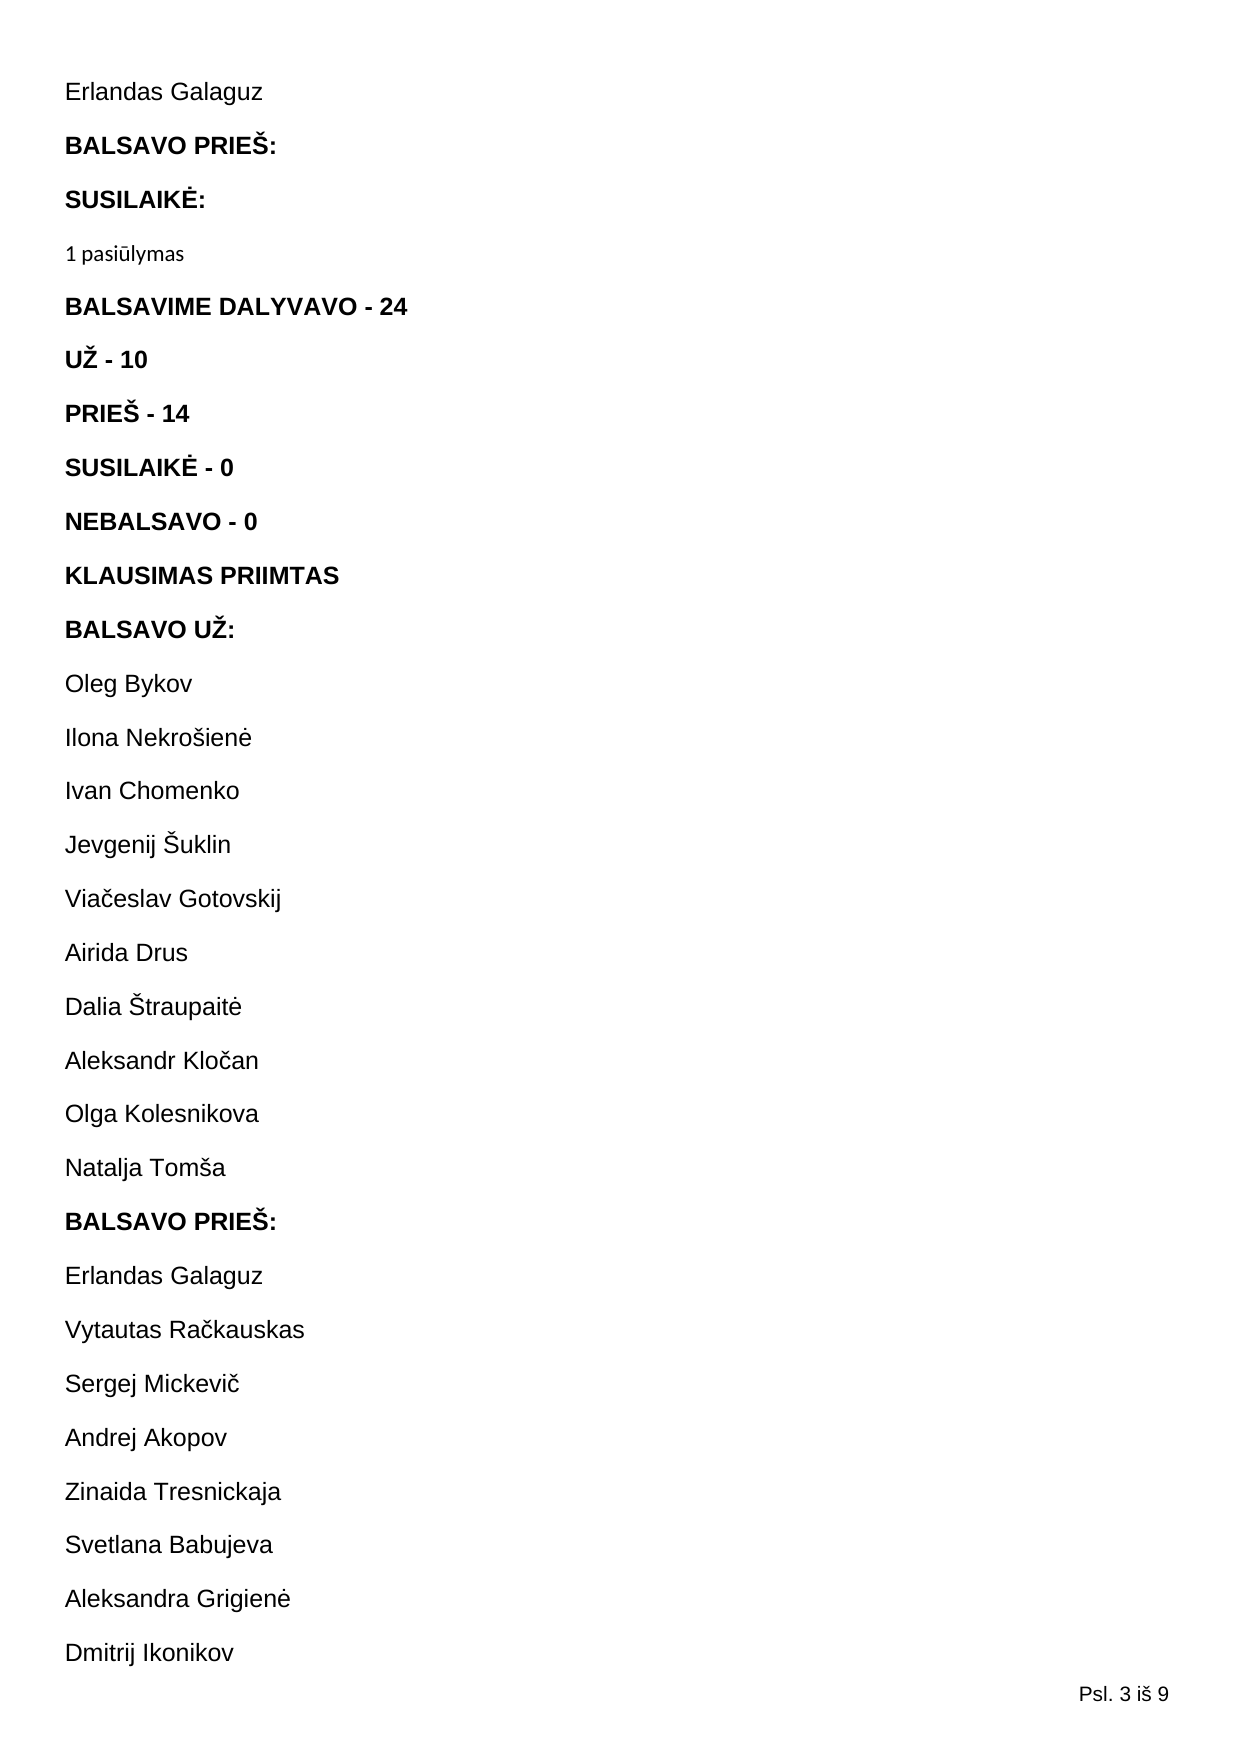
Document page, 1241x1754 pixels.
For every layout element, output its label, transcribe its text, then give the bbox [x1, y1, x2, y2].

text Vytautas Račkauskas [64, 1315, 1205, 1344]
text KLAUSIMAS PRIIMTAS [64, 561, 1205, 590]
text Erlandas Galaguz [64, 1261, 1205, 1290]
text Zinaida Tresnickaja [64, 1476, 1205, 1505]
text Ilona Nekrošienė [64, 722, 1205, 751]
text Andrej Akopov [64, 1423, 1205, 1451]
text Dalia Štraupaitė [64, 992, 1205, 1021]
text BALSAVO PRIEŠ: [64, 131, 1205, 160]
text PRIEŠ - 14 [64, 399, 1205, 428]
text Erlandas Galaguz [64, 77, 1205, 106]
text Dmitrij Ikonikov [64, 1638, 1205, 1667]
text BALSAVO UŽ: [64, 615, 1205, 643]
text Airida Drus [64, 938, 1205, 967]
text Sergej Mickevič [64, 1369, 1205, 1397]
text Aleksandra Grigienė [64, 1584, 1205, 1613]
text Natalja Tomša [64, 1153, 1205, 1182]
text SUSILAIKĖ: [64, 185, 1205, 213]
text Olga Kolesnikova [64, 1099, 1205, 1128]
text NEBALSAVO - 0 [64, 507, 1205, 536]
text BALSAVO PRIEŠ: [64, 1207, 1205, 1236]
text Jevgenij Šuklin [64, 830, 1205, 859]
text Ivan Chomenko [64, 776, 1205, 805]
text BALSAVIME DALYVAVO - 24 [64, 292, 1205, 320]
text Svetlana Babujeva [64, 1530, 1205, 1559]
text Aleksandr Kločan [64, 1046, 1205, 1074]
text Viačeslav Gotovskij [64, 884, 1205, 913]
text Oleg Bykov [64, 669, 1205, 697]
text SUSILAIKĖ - 0 [64, 453, 1205, 482]
text UŽ - 10 [64, 346, 1205, 374]
text 1 pasiūlymas [64, 239, 1205, 267]
